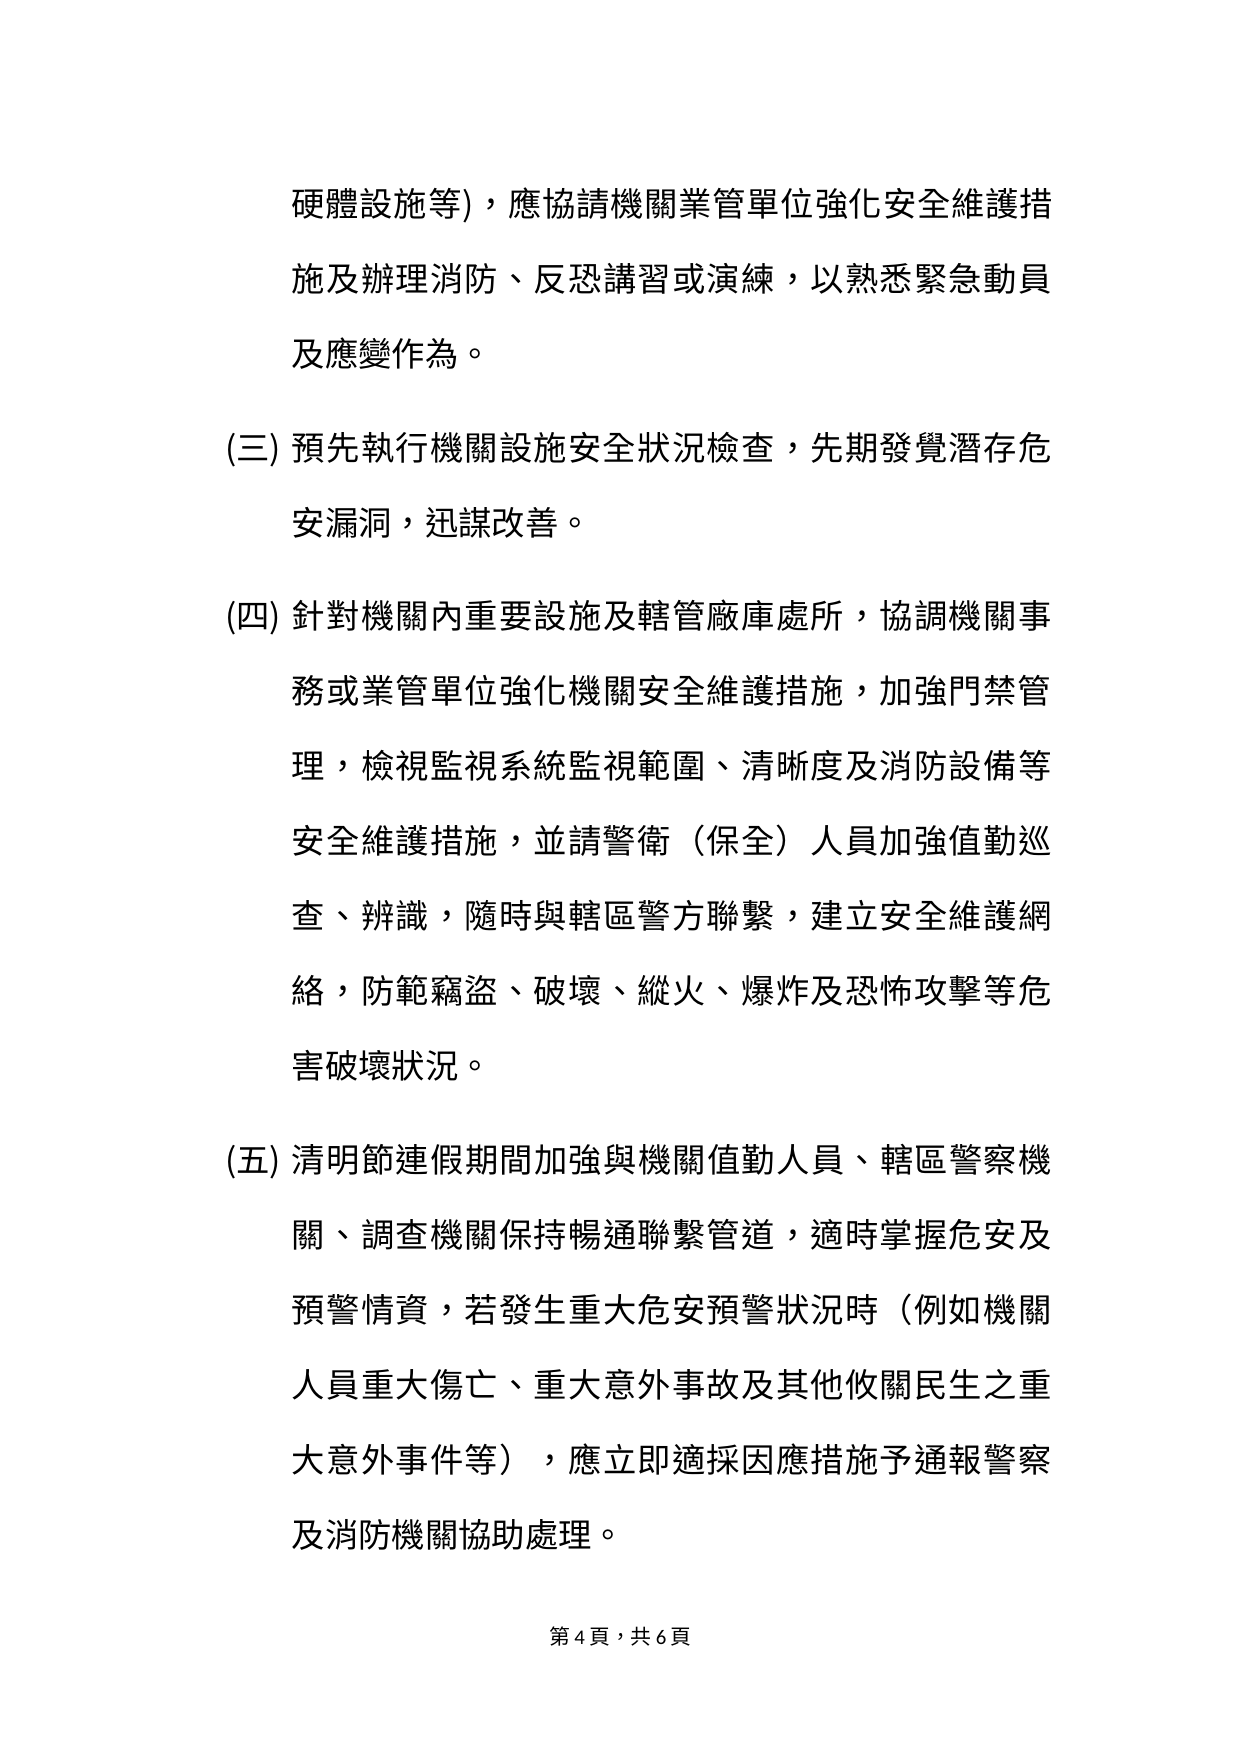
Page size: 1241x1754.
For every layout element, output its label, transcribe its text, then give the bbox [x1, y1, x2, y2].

list 清明節連假期間加強與機關值勤人員、轄區警察機關、調查機關保持暢通聯繫管道，適時掌握危安及預警情資，若發生重大危安預警狀況時（例如機關人員重大傷亡、重大意外事故及其他攸關民生之重大意外事件等），應立即適採因應措施予通報警察及消防機關協助處理。 [225, 1121, 1053, 1571]
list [225, 164, 1053, 389]
list 預先執行機關設施安全狀況檢查，先期發覺潛存危安漏洞，迅謀改善。 [225, 408, 1053, 558]
list 針對機關內重要設施及轄管廠庫處所，協調機關事務或業管單位強化機關安全維護措施，加強門禁管理，檢視監視系統監視範圍、清晰度及消防設備等安全維護措施，並請警衛（保全）人員加強值勤巡查、辨識，隨時與轄區警方聯繫，建立安全維護網絡，防範竊盜、破壞、縱火、爆炸及恐怖攻擊等危害破壞狀況。 [225, 577, 1053, 1102]
